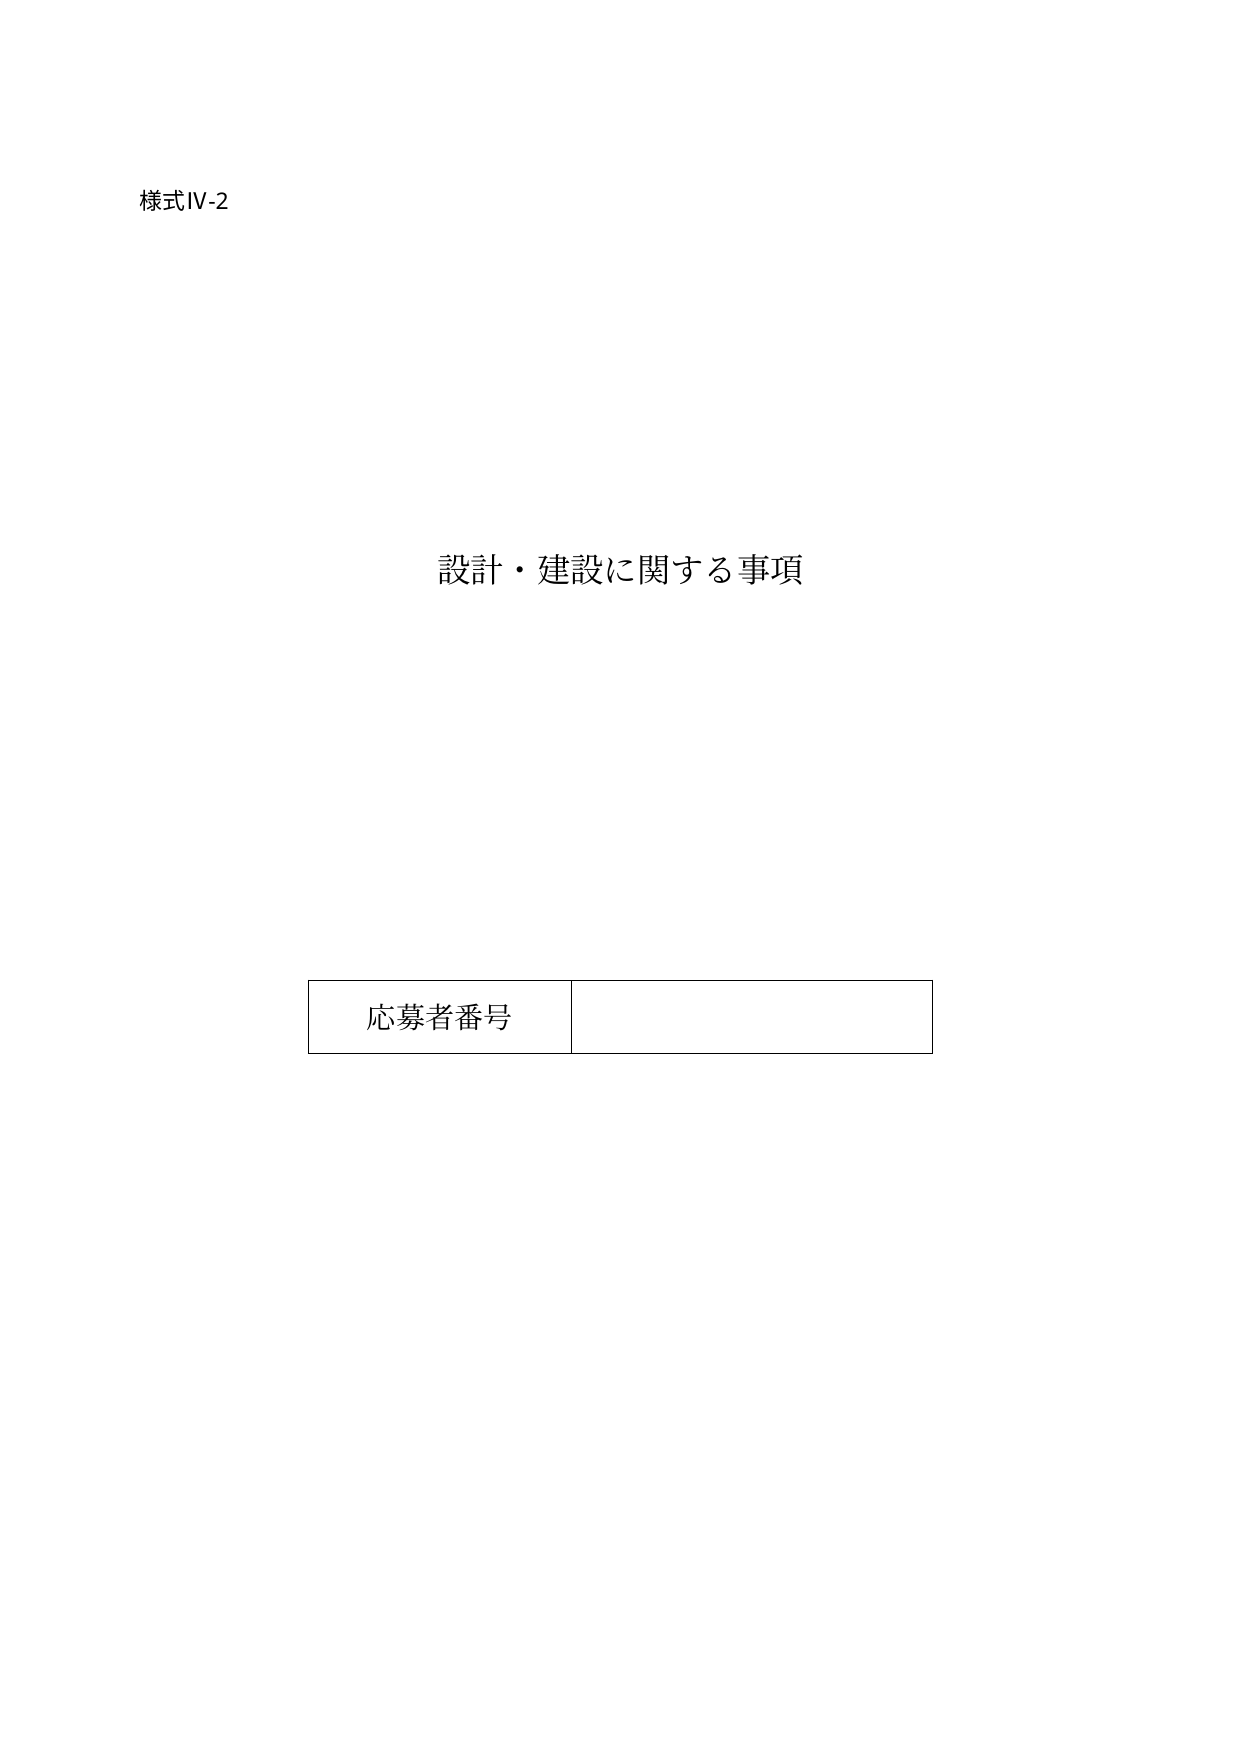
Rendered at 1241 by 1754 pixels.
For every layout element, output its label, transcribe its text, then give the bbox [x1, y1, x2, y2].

table_header 応募者番号 [309, 981, 571, 1053]
list 様式Ⅳ-2 [139, 167, 1122, 232]
text 設計・建設に関する事項 [118, 536, 1122, 601]
table_header [572, 981, 932, 1053]
